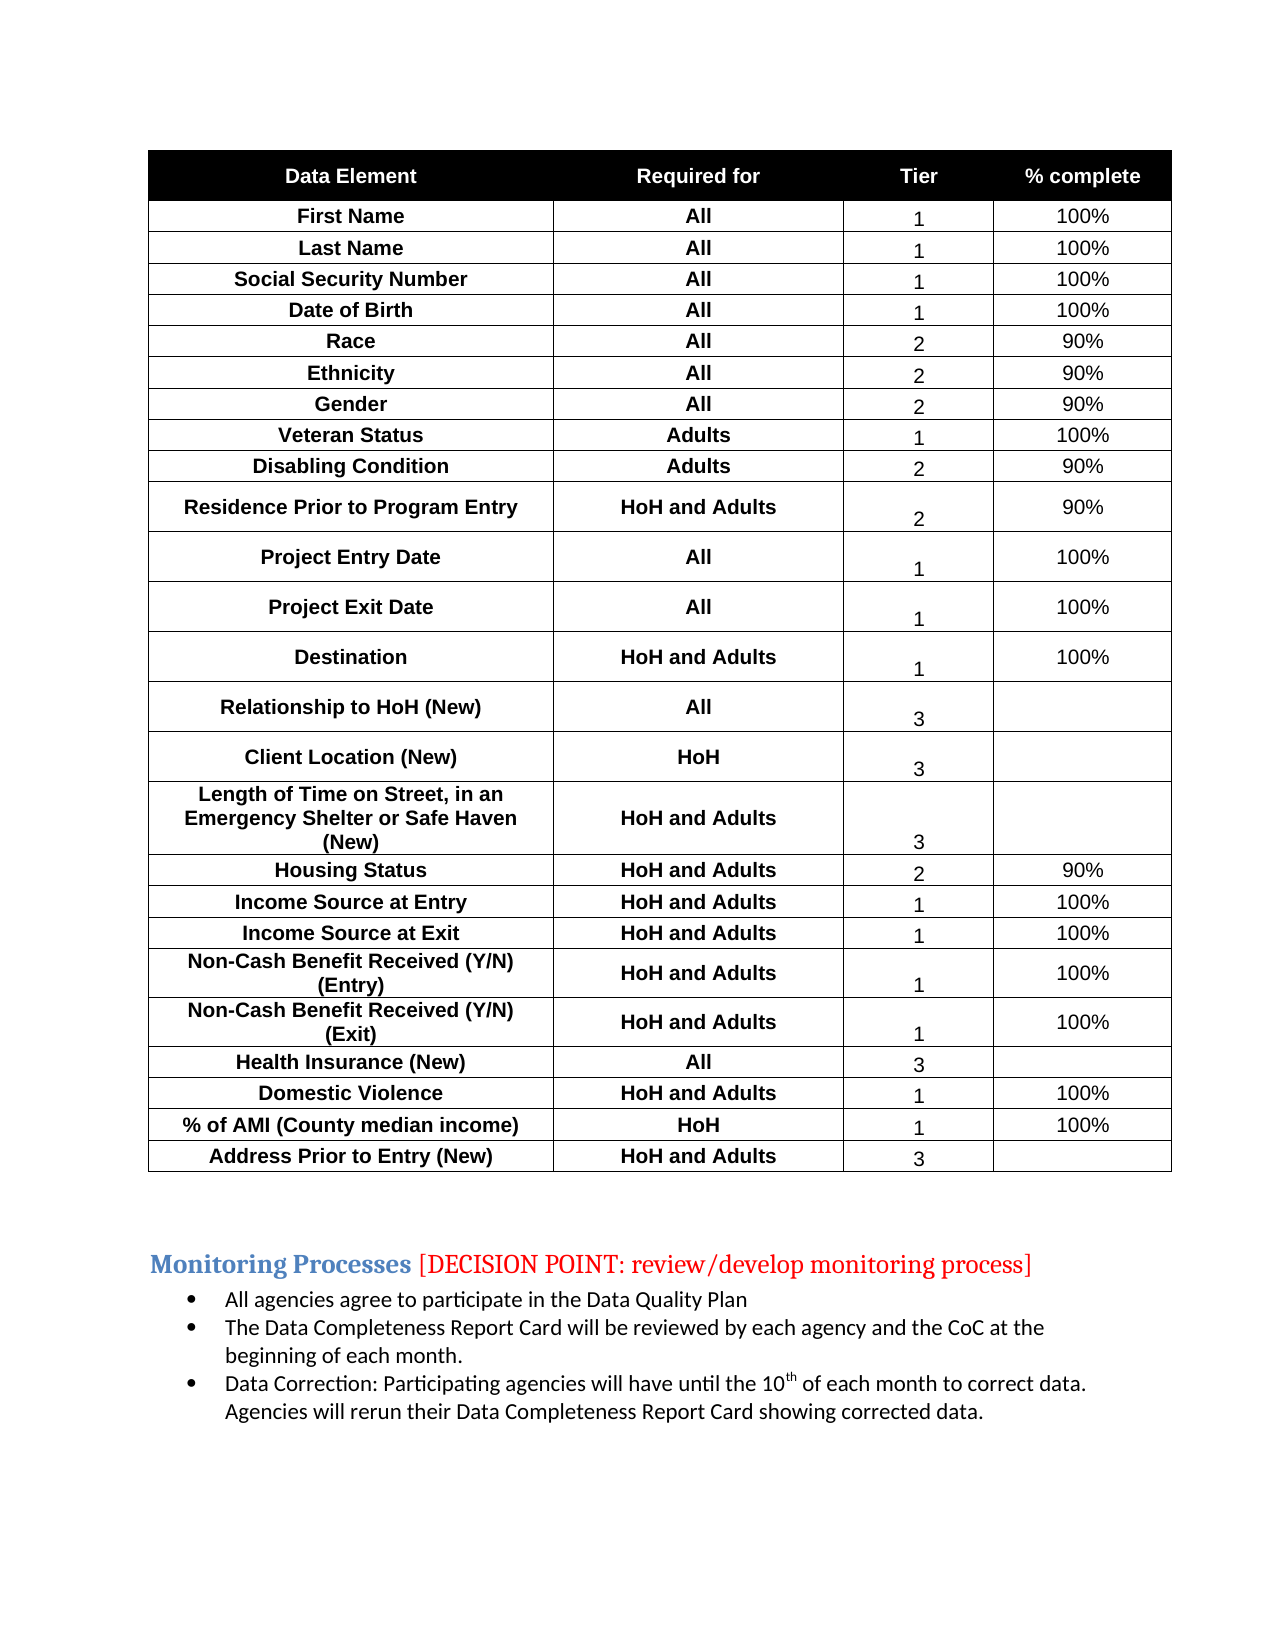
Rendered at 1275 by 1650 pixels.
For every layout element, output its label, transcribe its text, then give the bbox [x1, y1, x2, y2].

table_header Tier [844, 151, 993, 200]
table_cell HoH [554, 1109, 843, 1139]
table_cell 100% [994, 918, 1171, 948]
table_cell 100% [994, 295, 1171, 325]
table_cell First Name [149, 201, 553, 231]
table_cell [994, 782, 1171, 854]
table_cell All [554, 326, 843, 356]
subtitle Monitoring Processes [DECISION POINT: review/develop monitoring process] [150, 1249, 1125, 1280]
table_cell Residence Prior to Program Entry [149, 482, 553, 531]
table_cell 100% [994, 998, 1171, 1046]
table_cell Adults [554, 451, 843, 481]
table_cell 1 [844, 1078, 993, 1108]
table_cell [994, 1141, 1171, 1171]
table_cell All [554, 532, 843, 581]
table_cell HoH and Adults [554, 855, 843, 885]
table_cell 1 [844, 201, 993, 231]
table_cell HoH and Adults [554, 632, 843, 681]
table_cell 100% [994, 886, 1171, 917]
table_cell All [554, 1047, 843, 1077]
table_cell 100% [994, 949, 1171, 997]
table_cell HoH and Adults [554, 482, 843, 531]
table_cell 2 [844, 357, 993, 387]
table_cell 90% [994, 389, 1171, 419]
table_cell 100% [994, 632, 1171, 681]
table_cell 2 [844, 482, 993, 531]
table_header Data Element [149, 151, 553, 200]
table_cell 90% [994, 482, 1171, 531]
table_cell 1 [844, 918, 993, 948]
table_cell Social Security Number [149, 264, 553, 294]
table_cell Race [149, 326, 553, 356]
table_cell All [554, 582, 843, 631]
table_cell 2 [844, 389, 993, 419]
table_cell 90% [994, 357, 1171, 387]
table_cell 2 [844, 451, 993, 481]
list The Data Completeness Report Card will be reviewed by each agency and the CoC at the beginning of each month. [187, 1313, 1125, 1369]
table_cell [994, 1047, 1171, 1077]
table_cell HoH and Adults [554, 1078, 843, 1108]
table_cell 1 [844, 532, 993, 581]
table_cell All [554, 295, 843, 325]
table_header % complete [994, 151, 1171, 200]
table_cell Date of Birth [149, 295, 553, 325]
table_cell 3 [844, 1141, 993, 1171]
table_cell Destination [149, 632, 553, 681]
table_cell HoH [554, 732, 843, 781]
table_cell Address Prior to Entry (New) [149, 1141, 553, 1171]
table_cell HoH and Adults [554, 998, 843, 1046]
table_cell Adults [554, 420, 843, 450]
table_cell HoH and Adults [554, 886, 843, 917]
table_cell 1 [844, 295, 993, 325]
table_cell 90% [994, 451, 1171, 481]
table_cell 100% [994, 264, 1171, 294]
table_cell All [554, 389, 843, 419]
table_cell Project Entry Date [149, 532, 553, 581]
table_cell 3 [844, 1047, 993, 1077]
table_cell 1 [844, 949, 993, 997]
table_cell Income Source at Entry [149, 886, 553, 917]
table_cell 2 [844, 326, 993, 356]
table_header Required for [554, 151, 843, 200]
table_cell 1 [844, 232, 993, 262]
table_cell % of AMI (County median income) [149, 1109, 553, 1139]
table_cell 100% [994, 420, 1171, 450]
table_cell 1 [844, 886, 993, 917]
table_cell Veteran Status [149, 420, 553, 450]
table_cell Non-Cash Benefit Received (Y/N) (Exit) [149, 998, 553, 1046]
table_cell 2 [844, 855, 993, 885]
table_cell HoH and Adults [554, 949, 843, 997]
table_cell HoH and Adults [554, 918, 843, 948]
list All agencies agree to participate in the Data Quality Plan [187, 1285, 1125, 1313]
table_cell Domestic Violence [149, 1078, 553, 1108]
table_cell HoH and Adults [554, 782, 843, 854]
table_cell 1 [844, 1109, 993, 1139]
table_cell 100% [994, 232, 1171, 262]
table_cell 1 [844, 582, 993, 631]
table_cell 100% [994, 1109, 1171, 1139]
table_cell All [554, 232, 843, 262]
list Data Correction: Participating agencies will have until the 10th of each month to correct data. Agencies will rerun their Data Completeness Report Card showing corrected data. [187, 1369, 1125, 1425]
table_cell Health Insurance (New) [149, 1047, 553, 1077]
table_cell 3 [844, 782, 993, 854]
table_cell Client Location (New) [149, 732, 553, 781]
table_cell 1 [844, 264, 993, 294]
table_cell Project Exit Date [149, 582, 553, 631]
table_cell Gender [149, 389, 553, 419]
table_cell 100% [994, 582, 1171, 631]
table_cell 100% [994, 1078, 1171, 1108]
table_cell All [554, 201, 843, 231]
table_cell Income Source at Exit [149, 918, 553, 948]
table_cell 1 [844, 998, 993, 1046]
table_cell Relationship to HoH (New) [149, 682, 553, 731]
table_cell 100% [994, 532, 1171, 581]
table_cell Housing Status [149, 855, 553, 885]
table_cell [994, 682, 1171, 731]
table_cell 90% [994, 326, 1171, 356]
table_cell All [554, 357, 843, 387]
table_cell Last Name [149, 232, 553, 262]
table_cell Ethnicity [149, 357, 553, 387]
table_cell 100% [994, 201, 1171, 231]
table_cell Length of Time on Street, in an Emergency Shelter or Safe Haven (New) [149, 782, 553, 854]
table_cell Non-Cash Benefit Received (Y/N) (Entry) [149, 949, 553, 997]
table_cell Disabling Condition [149, 451, 553, 481]
table_cell 90% [994, 855, 1171, 885]
table_cell 3 [844, 682, 993, 731]
table_cell [994, 732, 1171, 781]
table_cell 1 [844, 632, 993, 681]
table_cell All [554, 682, 843, 731]
table_cell HoH and Adults [554, 1141, 843, 1171]
table_cell All [554, 264, 843, 294]
table_cell 1 [844, 420, 993, 450]
table_cell 3 [844, 732, 993, 781]
